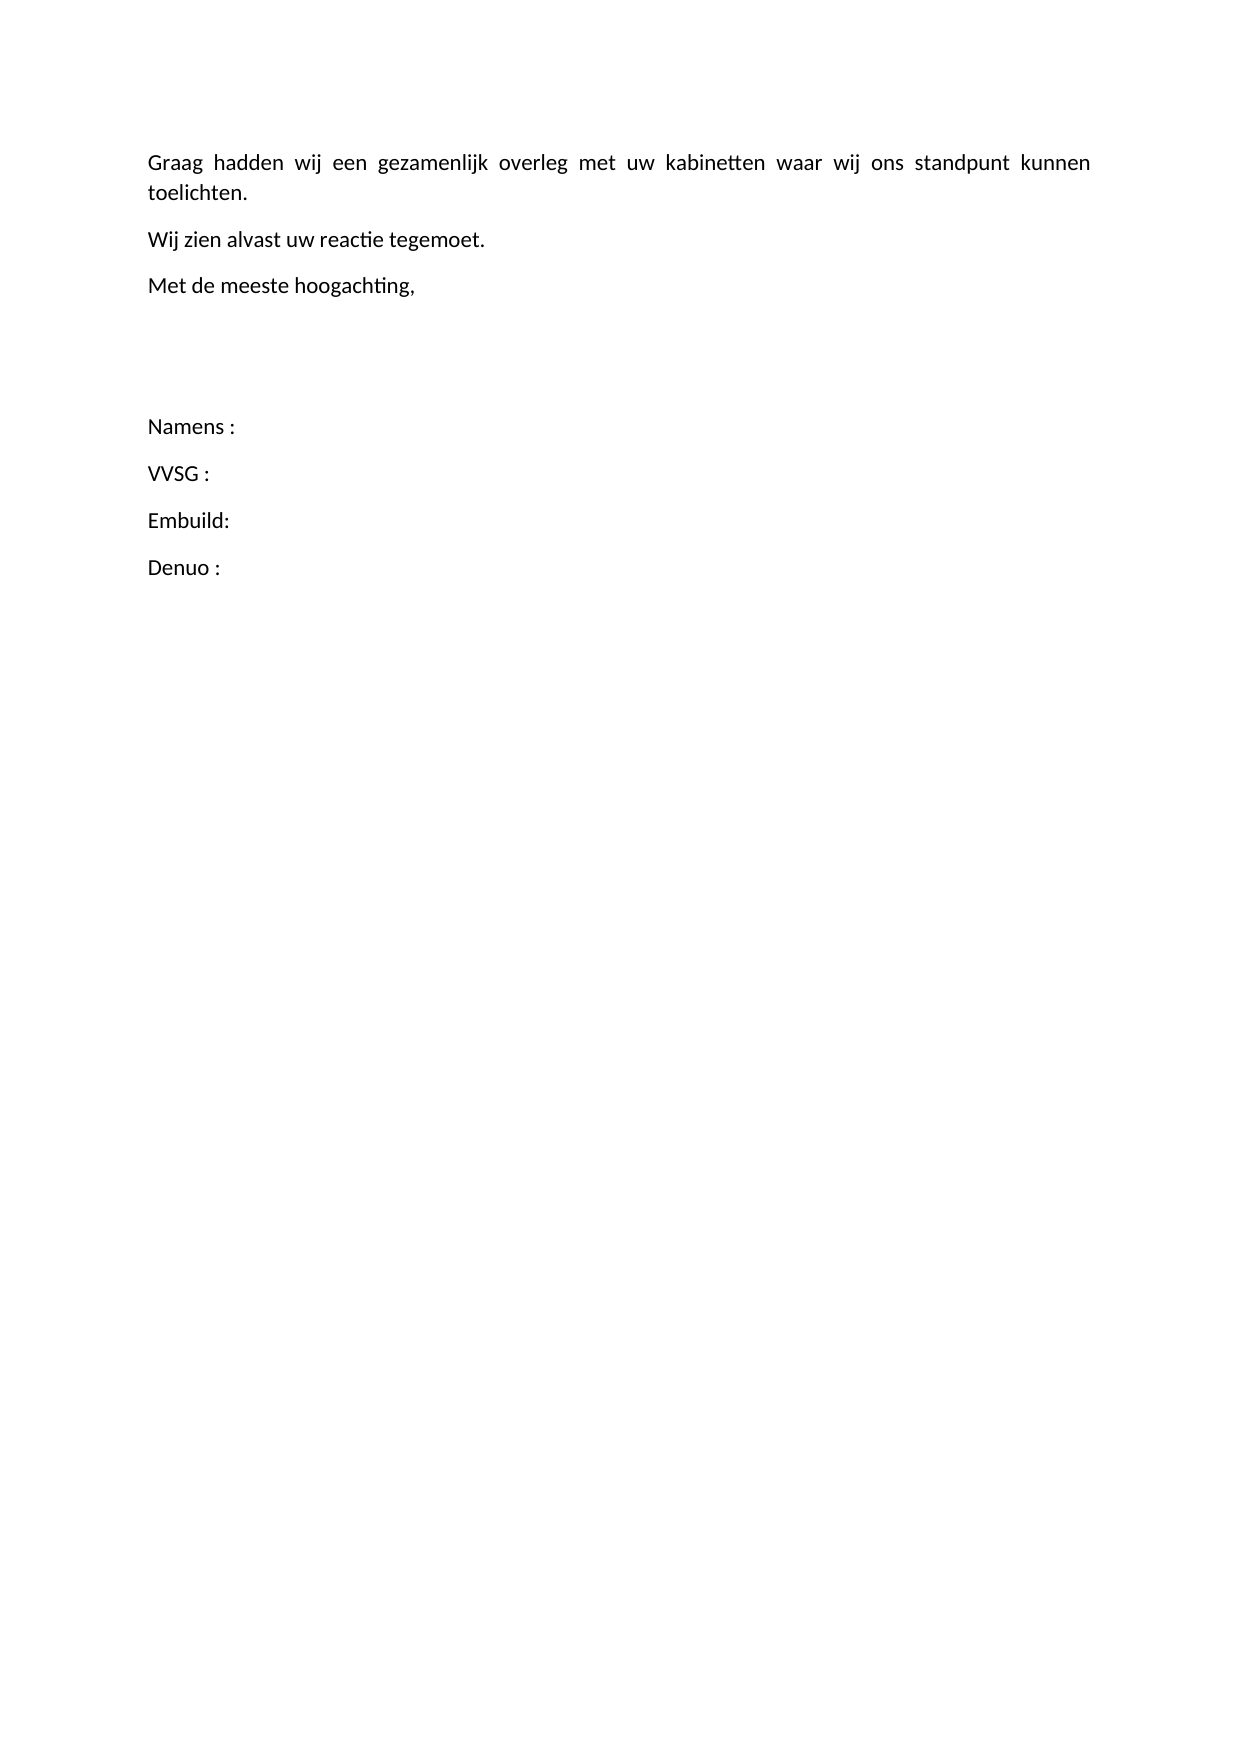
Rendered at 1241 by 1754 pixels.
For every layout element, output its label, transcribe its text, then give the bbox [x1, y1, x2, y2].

text Met de meeste hoogachting, [148, 272, 1093, 299]
text Wij zien alvast uw reactie tegemoet. [148, 225, 1093, 253]
text Denuo : [148, 553, 1093, 581]
text VVSG : [148, 459, 1093, 487]
text Graag hadden wij een gezamenlijk overleg met uw kabinetten waar wij ons standpunt kunnen toelichten. [148, 148, 1093, 206]
text Embuild: [148, 506, 1093, 534]
text Namens : [148, 412, 1093, 440]
